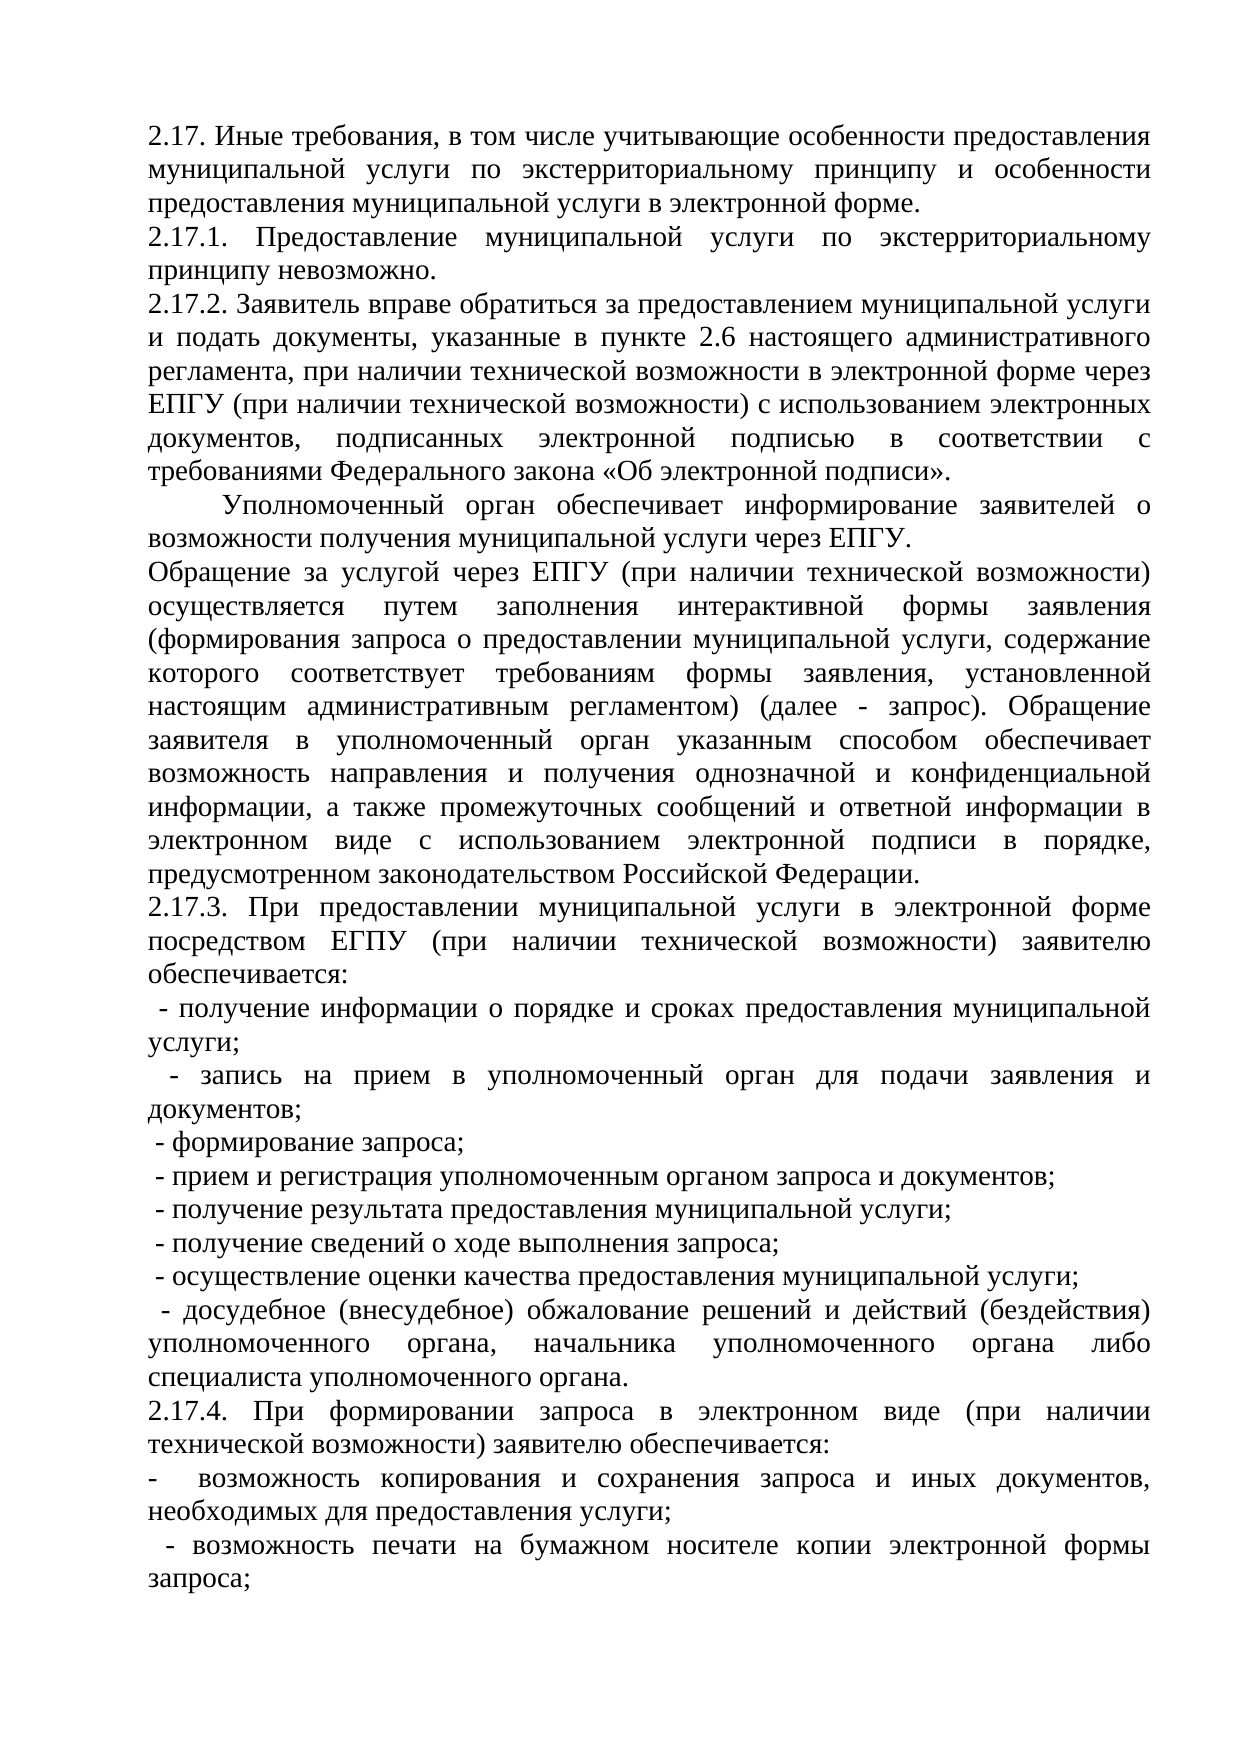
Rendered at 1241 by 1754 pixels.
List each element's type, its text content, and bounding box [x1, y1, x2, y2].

text - получение результата предоставления муниципальной услуги; [148, 1191, 1152, 1225]
text Обращение за услугой через ЕПГУ (при наличии технической возможности) осуществляется путем заполнения интерактивной формы заявления (формирования запроса о предоставлении муниципальной услуги, содержание которого соответствует требованиям формы заявления, установленной настоящим административным регламентом) (далее - запрос). Обращение заявителя в уполномоченный орган указанным способом обеспечивает возможность направления и получения однозначной и конфиденциальной информации, а также промежуточных сообщений и ответной информации в электронном виде с использованием электронной подписи в порядке, предусмотренном законодательством Российской Федерации. [148, 554, 1152, 889]
text - формирование запроса; [148, 1124, 1152, 1158]
text 2.17.2. Заявитель вправе обратиться за предоставлением муниципальной услуги и подать документы, указанные в пункте 2.6 настоящего административного регламента, при наличии технической возможности в электронной форме через ЕПГУ (при наличии технической возможности) с использованием электронных документов, подписанных электронной подписью в соответствии с требованиями Федерального закона «Об электронной подписи». [148, 286, 1152, 487]
text 2.17.1. Предоставление муниципальной услуги по экстерриториальному принципу невозможно. [148, 219, 1152, 286]
text - получение информации о порядке и сроках предоставления муниципальной услуги; [148, 990, 1152, 1057]
text - получение сведений о ходе выполнения запроса; [148, 1225, 1152, 1258]
text - прием и регистрация уполномоченным органом запроса и документов; [148, 1158, 1152, 1191]
text - запись на прием в уполномоченный орган для подачи заявления и документов; [148, 1057, 1152, 1124]
text 2.17.4. При формировании запроса в электронном виде (при наличии технической возможности) заявителю обеспечивается: [148, 1393, 1152, 1460]
text 2.17. Иные требования, в том числе учитывающие особенности предоставления муниципальной услуги по экстерриториальному принципу и особенности предоставления муниципальной услуги в электронной форме. [148, 118, 1152, 219]
text - возможность печати на бумажном носителе копии электронной формы запроса; [148, 1527, 1152, 1594]
text - возможность копирования и сохранения запроса и иных документов, необходимых для предоставления услуги; [148, 1460, 1152, 1527]
text - досудебное (внесудебное) обжалование решений и действий (бездействия) уполномоченного органа, начальника уполномоченного органа либо специалиста уполномоченного органа. [148, 1292, 1152, 1393]
text - осуществление оценки качества предоставления муниципальной услуги; [148, 1258, 1152, 1292]
text Уполномоченный орган обеспечивает информирование заявителей о возможности получения муниципальной услуги через ЕПГУ. [148, 487, 1152, 554]
text 2.17.3. При предоставлении муниципальной услуги в электронной форме посредством ЕГПУ (при наличии технической возможности) заявителю обеспечивается: [148, 889, 1152, 990]
